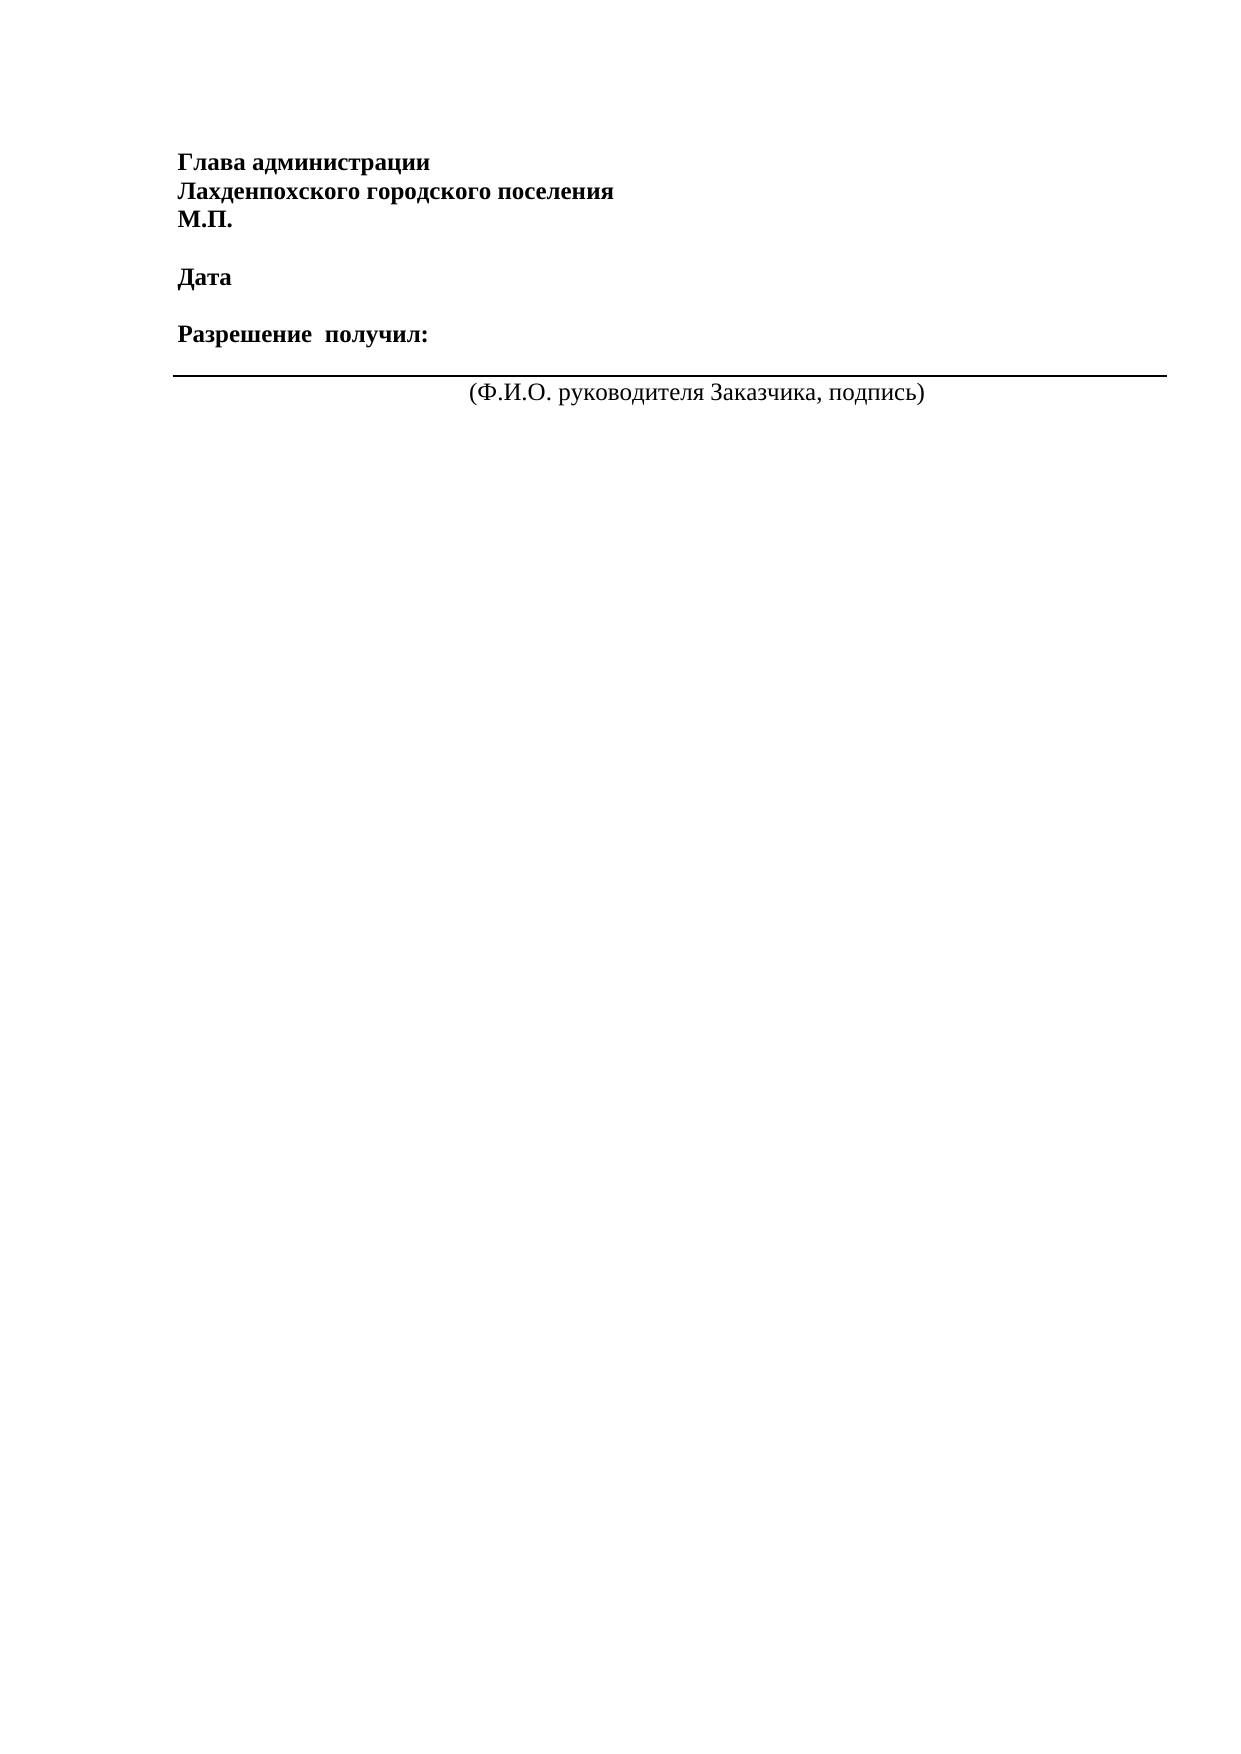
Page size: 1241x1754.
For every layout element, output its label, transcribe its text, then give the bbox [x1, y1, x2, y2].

text М.П. [177, 204, 1217, 233]
text (Ф.И.О. руководителя Заказчика, подпись) [177, 377, 1217, 406]
text Лахденпохского городского поселения [177, 176, 1217, 204]
text Разрешение получил: [177, 319, 1217, 348]
text Дата [177, 262, 1217, 291]
text Глава администрации [177, 147, 1217, 176]
